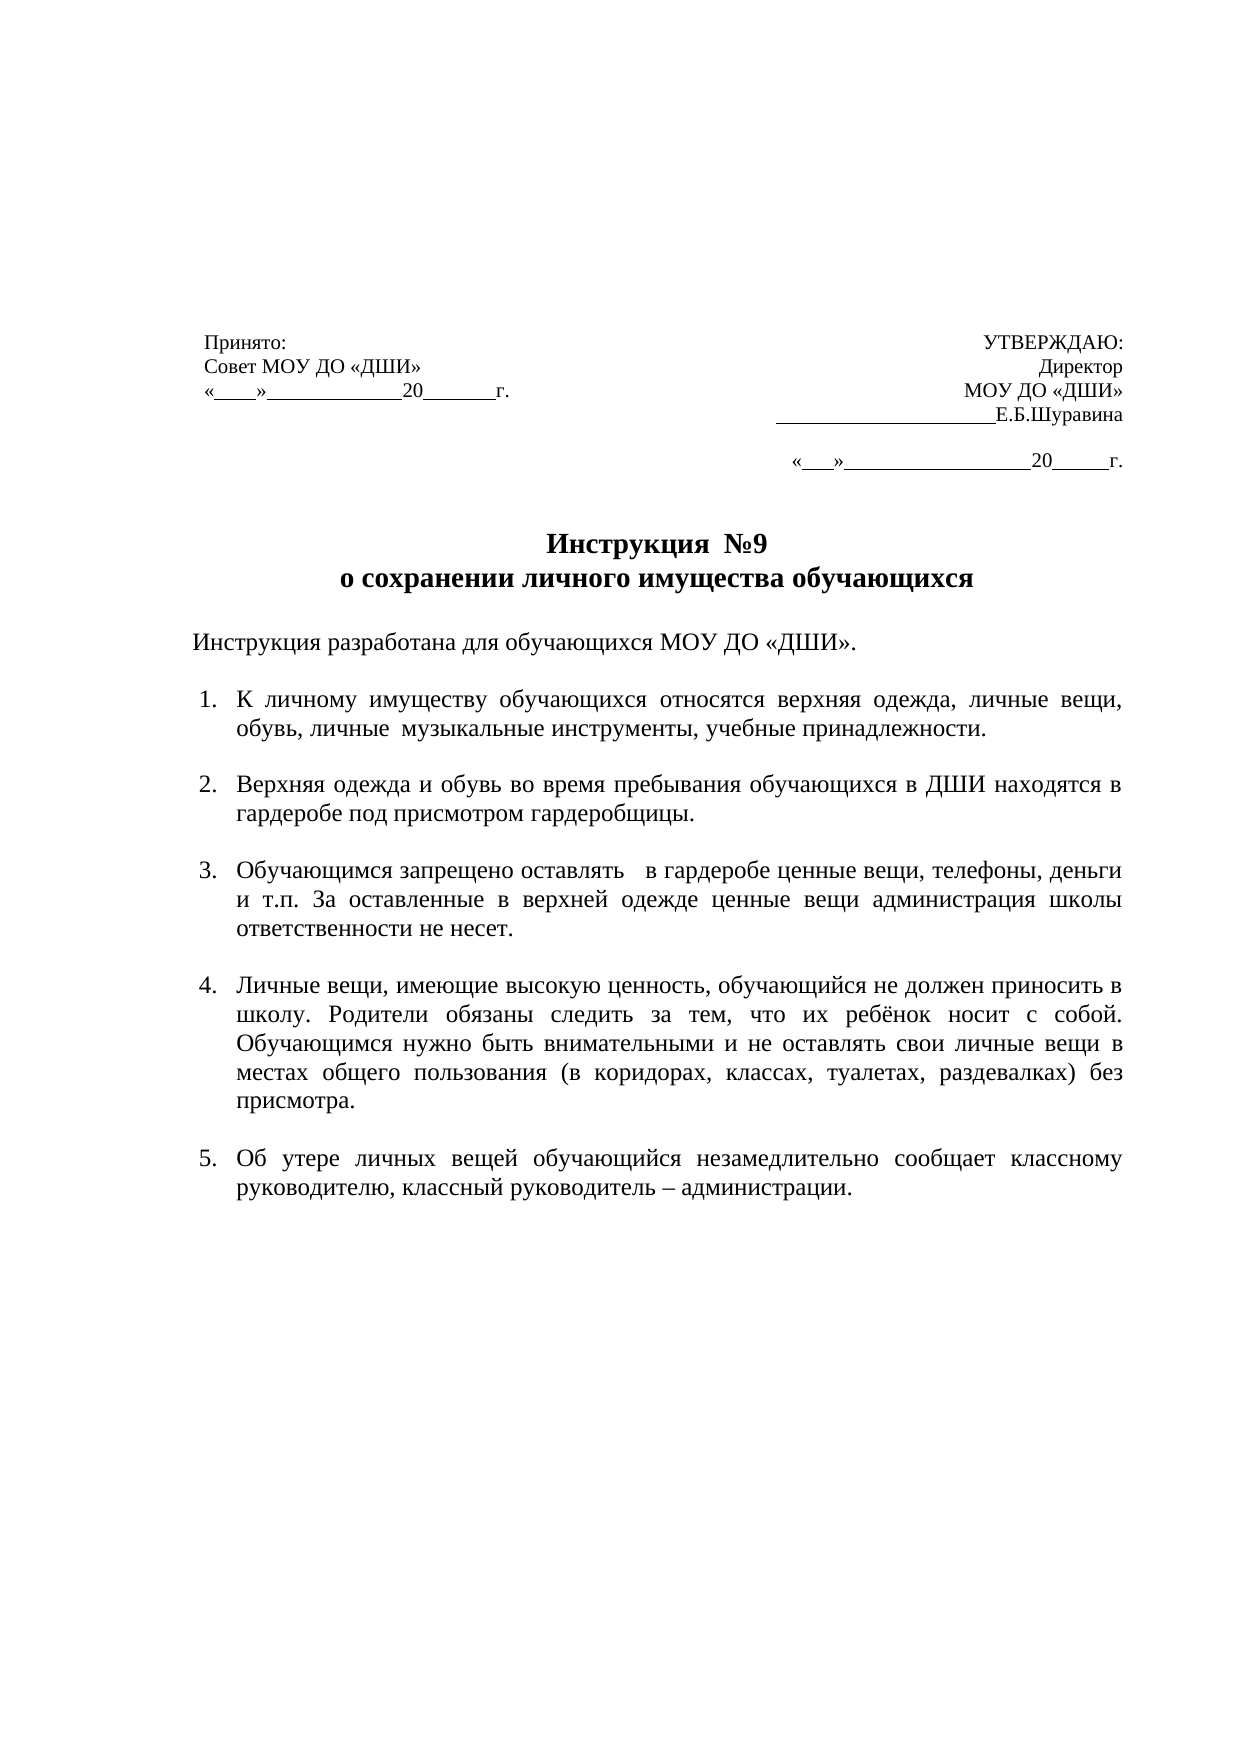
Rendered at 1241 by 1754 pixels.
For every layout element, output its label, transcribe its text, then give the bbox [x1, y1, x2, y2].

text о сохранении личного имущества обучающихся [338, 560, 974, 594]
text Инструкция №9 [338, 527, 975, 560]
text Инструкция разработана для обучающихся МОУ ДО «ДШИ». [192, 627, 1198, 655]
list Верхняя одежда и обувь во время пребывания обучающихся в ДШИ находятся в гардеробе под присмотром гардеробщицы. [198, 770, 1123, 827]
list Личные вещи, имеющие высокую ценность, обучающийся не должен приносить в школу. Родители обязаны следить за тем, что их ребёнок носит с собой. Обучающимся нужно быть внимательными и не оставлять свои личные вещи в местах общего пользования (в коридорах, классах, туалетах, раздевалках) без присмотра. [198, 971, 1123, 1114]
list Обучающимся запрещено оставлять в гардеробе ценные вещи, телефоны, деньги и т.п. За оставленные в верхней одежде ценные вещи администрация школы ответственности не несет. [198, 856, 1123, 942]
list К личному имуществу обучающихся относятся верхняя одежда, личные вещи, обувь, личные музыкальные инструменты, учебные принадлежности. [198, 684, 1122, 742]
table_header УТВЕРЖДАЮ: Директор МОУ ДО «ДШИ» Е.Б.Шуравина « » 20 г. [643, 331, 1144, 474]
table_header Принято: Совет МОУ ДО «ДШИ» « » 20 г. [183, 331, 643, 474]
list Об утере личных вещей обучающийся незамедлительно сообщает классному руководителю, классный руководитель – администрации. [198, 1143, 1123, 1201]
